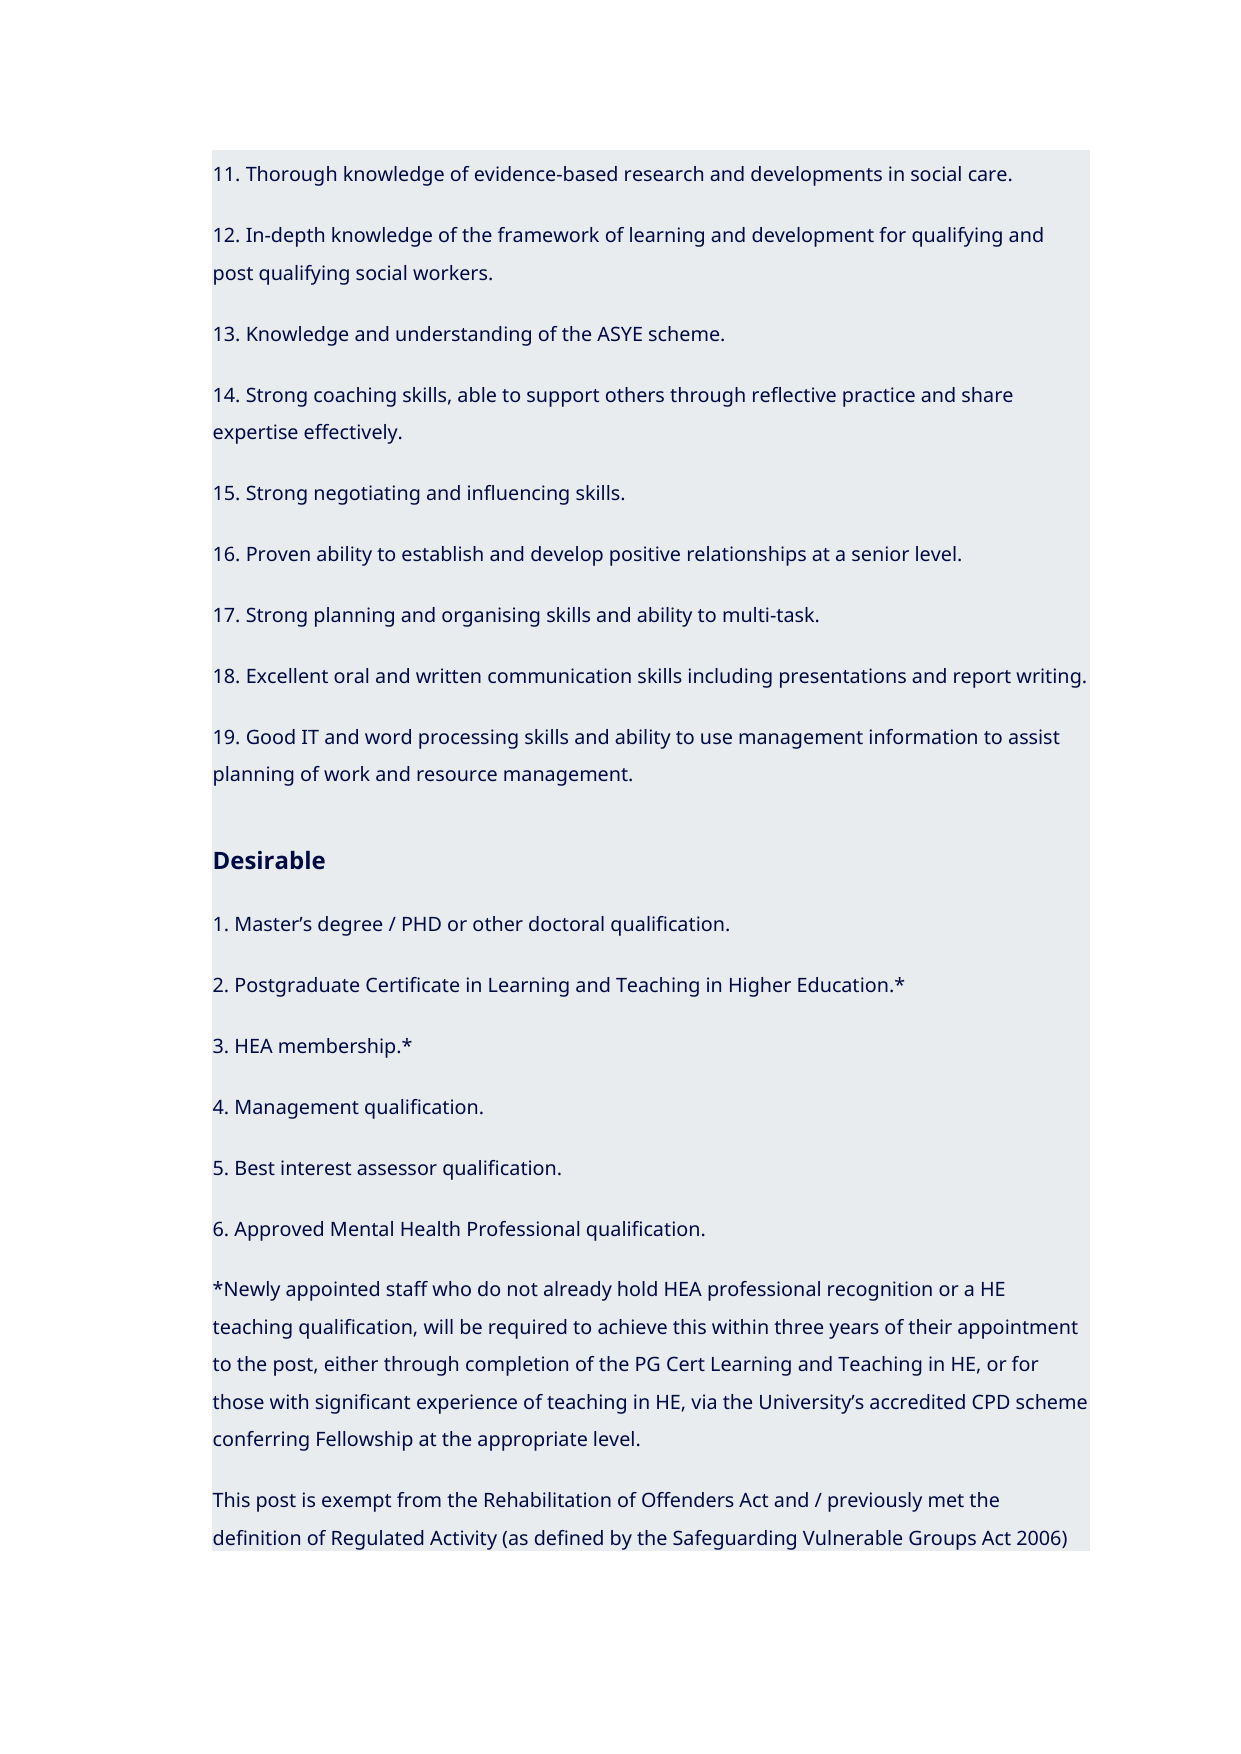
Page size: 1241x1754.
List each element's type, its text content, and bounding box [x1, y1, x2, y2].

text 6. Approved Mental Health Professional qualification. [212, 1204, 1090, 1242]
text 16. Proven ability to establish and develop positive relationships at a senior level. [212, 530, 1090, 567]
text 11. Thorough knowledge of evidence-based research and developments in social care. [212, 150, 1090, 187]
text 12. In-depth knowledge of the framework of learning and development for qualifying and post qualifying social workers. [212, 211, 1090, 286]
text 5. Best interest assessor qualification. [212, 1143, 1090, 1181]
text 4. Management qualification. [212, 1082, 1090, 1120]
text *Newly appointed staff who do not already hold HEA professional recognition or a HE teaching qualification, will be required to achieve this within three years of their appointment to the post, either through completion of the PG Cert Learning and Teaching in HE, or for those with significant experience of teaching in HE, via the University’s accredited CPD scheme conferring Fellowship at the appropriate level. [212, 1265, 1090, 1453]
text 3. HEA membership.* [212, 1021, 1090, 1059]
text 13. Knowledge and understanding of the ASYE scheme. [212, 309, 1090, 347]
text 14. Strong coaching skills, able to support others through reflective practice and share expertise effectively. [212, 370, 1090, 445]
text 1. Master’s degree / PHD or other doctoral qualification. [212, 899, 1090, 937]
text 17. Strong planning and organising skills and ability to multi-task. [212, 591, 1090, 628]
text 19. Good IT and word processing skills and ability to use management information to assist planning of work and resource management. [212, 712, 1090, 787]
text 15. Strong negotiating and influencing skills. [212, 469, 1090, 506]
text Desirable [212, 811, 1090, 876]
text 18. Excellent oral and written communication skills including presentations and report writing. [212, 652, 1090, 689]
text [212, 1476, 1090, 1551]
text 2. Postgraduate Certificate in Learning and Teaching in Higher Education.* [212, 961, 1090, 998]
